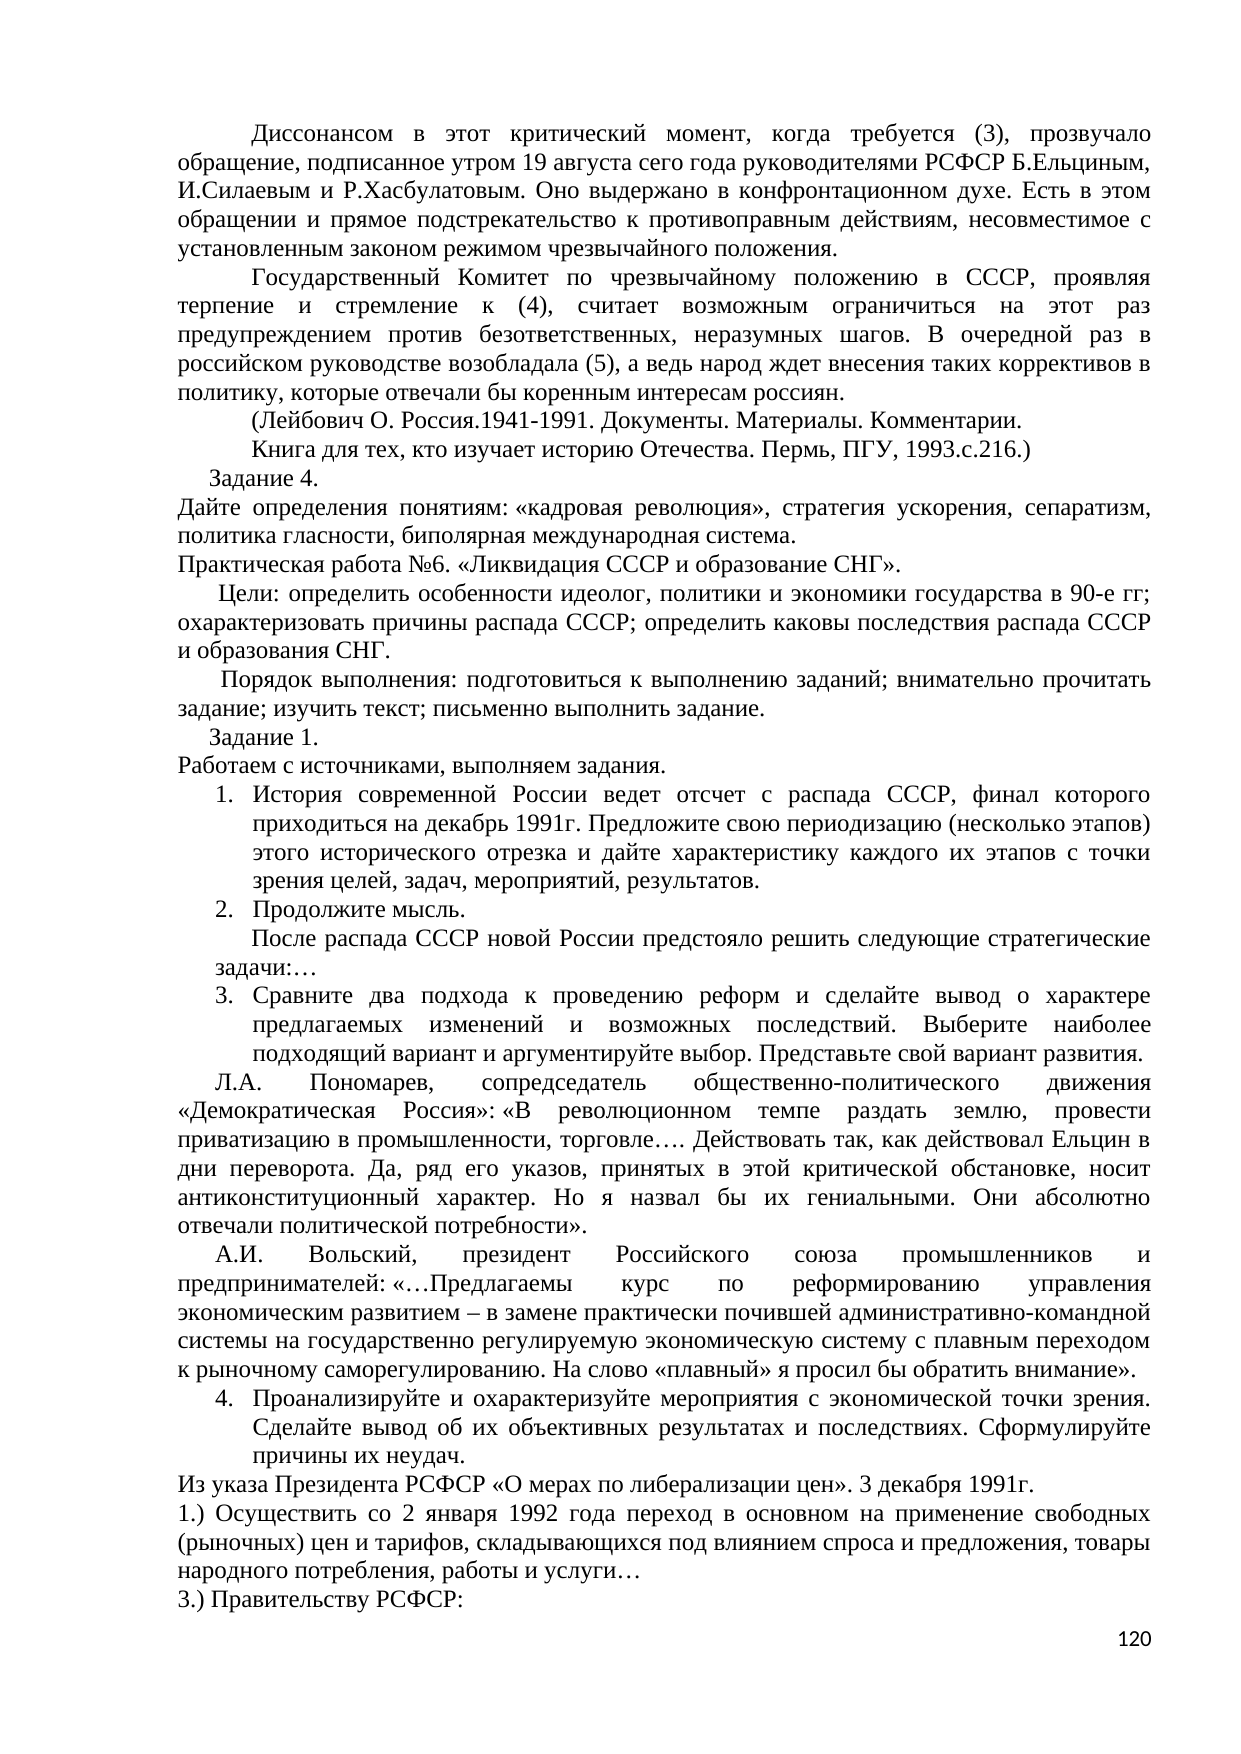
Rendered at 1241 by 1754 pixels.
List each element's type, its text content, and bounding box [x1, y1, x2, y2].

text 3.) Правительству РСФСР: [177, 1584, 1152, 1613]
text (Лейбович О. Россия.1941-1991. Документы. Материалы. Комментарии. [177, 406, 1152, 434]
list Сравните два подхода к проведению реформ и сделайте вывод о характере предлагаемых изменений и возможных последствий. Выберите наиболее подходящий вариант и аргументируйте выбор. Представьте свой вариант развития. [215, 981, 1152, 1067]
text А.И. Вольский, президент Российского союза промышленников и предпринимателей: «…Предлагаемы курс по реформированию управления экономическим развитием – в замене практически почившей административно-командной системы на государственно регулируемую экономическую систему с плавным переходом к рыночному саморегулированию. На слово «плавный» я просил бы обратить внимание». [177, 1239, 1152, 1383]
text Л.А. Пономарев, сопредседатель общественно-политического движения «Демократическая Россия»: «В революционном темпе раздать землю, провести приватизацию в промышленности, торговле…. Действовать так, как действовал Ельцин в дни переворота. Да, ряд его указов, принятых в этой критической обстановке, носит антиконституционный характер. Но я назвал бы их гениальными. Они абсолютно отвечали политической потребности». [177, 1067, 1152, 1239]
text Задание 1. [177, 722, 1152, 751]
text Порядок выполнения: подготовиться к выполнению заданий; внимательно прочитать задание; изучить текст; письменно выполнить задание. [177, 664, 1152, 722]
text Книга для тех, кто изучает историю Отечества. Пермь, ПГУ, 1993.с.216.) [177, 434, 1152, 463]
text Задание 4. [177, 463, 1152, 492]
text Цели: определить особенности идеолог, политики и экономики государства в 90-е гг; охарактеризовать причины распада СССР; определить каковы последствия распада СССР и образования СНГ. [177, 578, 1152, 664]
text После распада СССР новой России предстояло решить следующие стратегические задачи:… [215, 923, 1152, 981]
list Проанализируйте и охарактеризуйте мероприятия с экономической точки зрения. Сделайте вывод об их объективных результатах и последствиях. Сформулируйте причины их неудач. [215, 1383, 1152, 1469]
text Диссонансом в этот критический момент, когда требуется (3), прозвучало обращение, подписанное утром 19 августа сего года руководителями РСФСР Б.Ельциным, И.Силаевым и Р.Хасбулатовым. Оно выдержано в конфронтационном духе. Есть в этом обращении и прямое подстрекательство к противоправным действиям, несовместимое с установленным законом режимом чрезвычайного положения. [177, 118, 1152, 262]
list История современной России ведет отсчет с распада СССР, финал которого приходиться на декабрь 1991г. Предложите свою периодизацию (несколько этапов) этого исторического отрезка и дайте характеристику каждого их этапов с точки зрения целей, задач, мероприятий, результатов. [215, 779, 1152, 894]
text Дайте определения понятиям: «кадровая революция», стратегия ускорения, сепаратизм, политика гласности, биполярная международная система. [177, 492, 1152, 549]
text Работаем с источниками, выполняем задания. [177, 751, 1152, 779]
text Практическая работа №6. «Ликвидация СССР и образование СНГ». [177, 549, 1152, 578]
text Из указа Президента РСФСР «О мерах по либерализации цен». 3 декабря 1991г. [177, 1469, 1152, 1498]
text 1.) Осуществить со 2 января 1992 года переход в основном на применение свободных (рыночных) цен и тарифов, складывающихся под влиянием спроса и предложения, товары народного потребления, работы и услуги… [177, 1498, 1152, 1584]
text Государственный Комитет по чрезвычайному положению в СССР, проявляя терпение и стремление к (4), считает возможным ограничиться на этот раз предупреждением против безответственных, неразумных шагов. В очередной раз в российском руководстве возобладала (5), а ведь народ ждет внесения таких коррективов в политику, которые отвечали бы коренным интересам россиян. [177, 262, 1152, 406]
list Продолжите мысль. [215, 894, 1152, 923]
